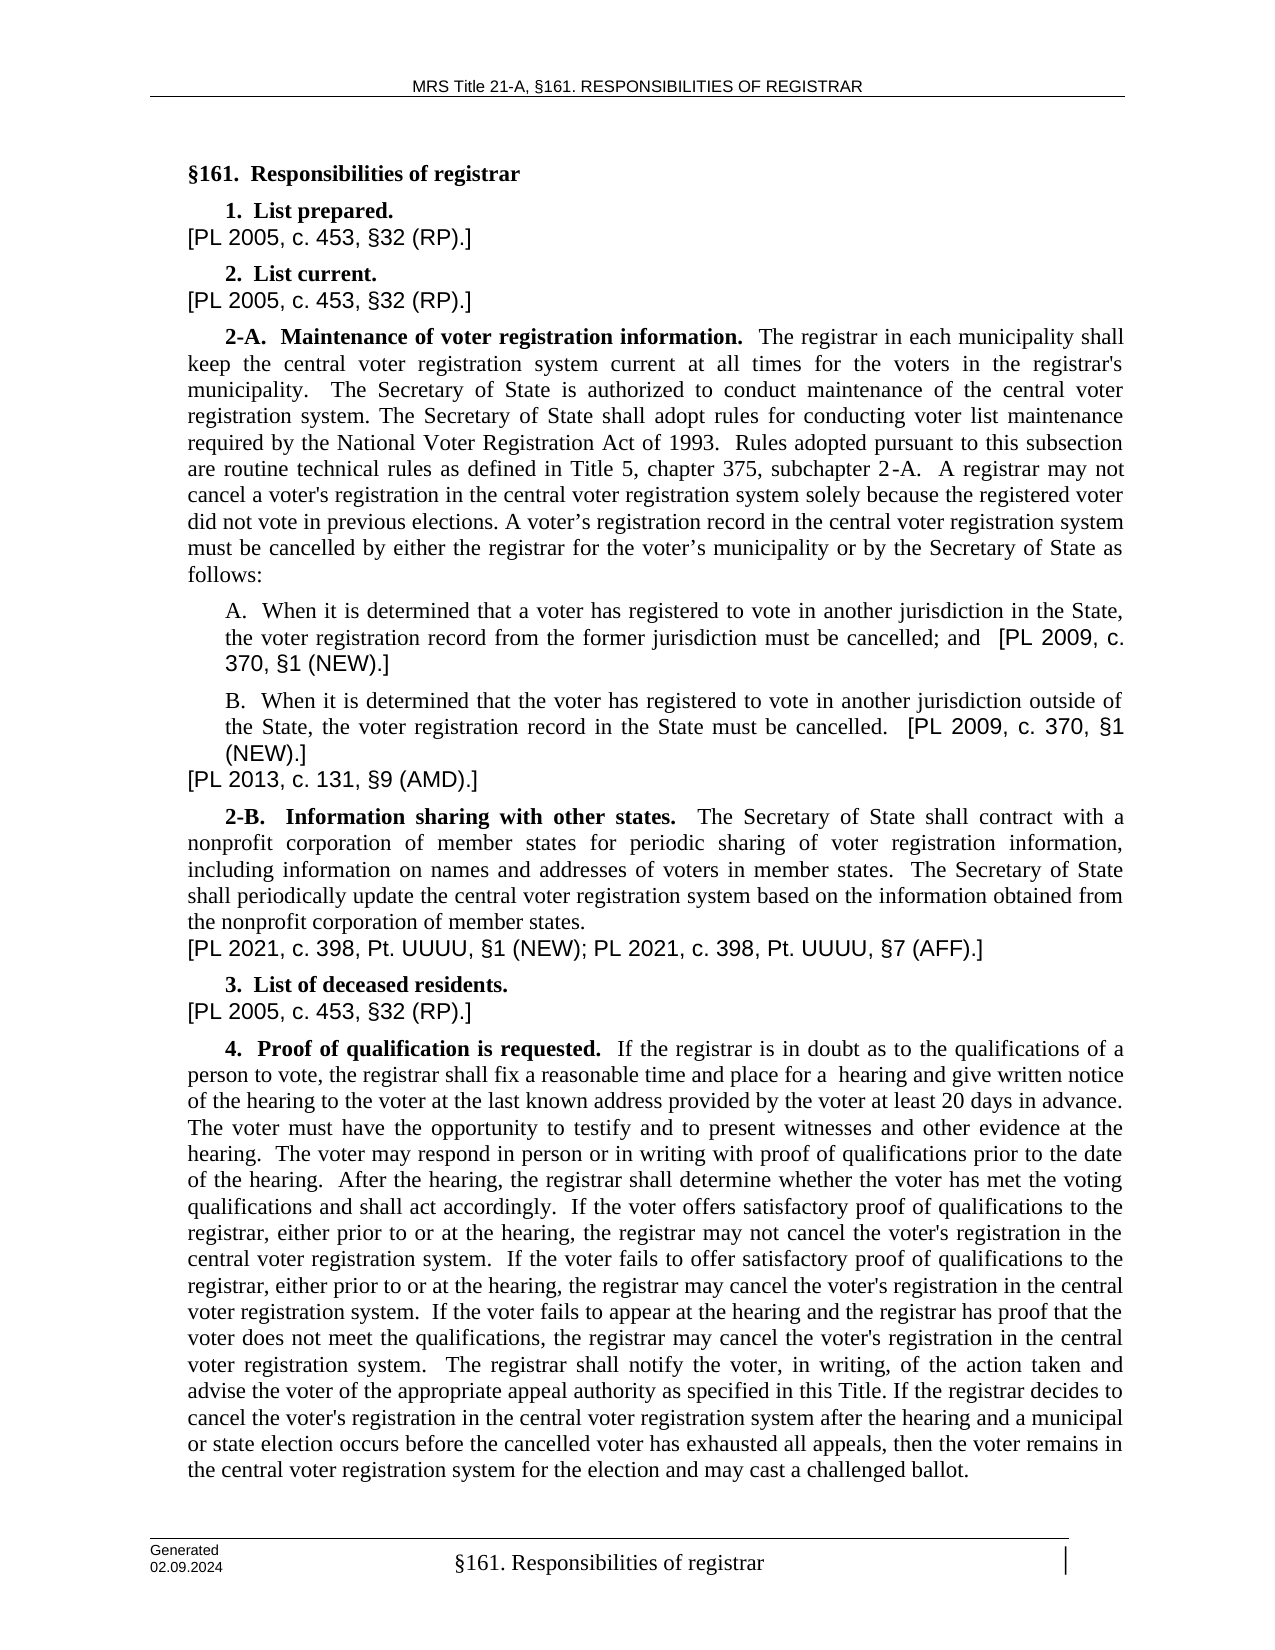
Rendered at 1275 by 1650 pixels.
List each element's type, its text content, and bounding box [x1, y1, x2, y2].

text 2. List current. [187, 260, 1125, 287]
text [PL 2013, c. 131, §9 (AMD).] [187, 766, 1125, 792]
text 2-B. Information sharing with other states. The Secretary of State shall contract with a nonprofit corporation of member states for periodic sharing of voter registration information, including information on names and addresses of voters in member states. The Secretary of State shall periodically update the central voter registration system based on the information obtained from the nonprofit corporation of member states. [187, 803, 1125, 935]
text §161. Responsibilities of registrar [187, 160, 1125, 187]
text 3. List of deceased residents. [187, 971, 1125, 998]
text 2-A. Maintenance of voter registration information. The registrar in each municipality shall keep the central voter registration system current at all times for the voters in the registrar's municipality. The Secretary of State is authorized to conduct maintenance of the central voter registration system. The Secretary of State shall adopt rules for conducting voter list maintenance required by the National Voter Registration Act of 1993. Rules adopted pursuant to this subsection are routine technical rules as defined in Title 5, chapter 375, subchapter 2‑A. A registrar may not cancel a voter's registration in the central voter registration system solely because the registered voter did not vote in previous elections. A voter’s registration record in the central voter registration system must be cancelled by either the registrar for the voter’s municipality or by the Secretary of State as follows: [187, 323, 1125, 587]
text [PL 2005, c. 453, §32 (RP).] [187, 223, 1125, 250]
text 4. Proof of qualification is requested. If the registrar is in doubt as to the qualifications of a person to vote, the registrar shall fix a reasonable time and place for a hearing and give written notice of the hearing to the voter at the last known address provided by the voter at least 20 days in advance. The voter must have the opportunity to testify and to present witnesses and other evidence at the hearing. The voter may respond in person or in writing with proof of qualifications prior to the date of the hearing. After the hearing, the registrar shall determine whether the voter has met the voting qualifications and shall act accordingly. If the voter offers satisfactory proof of qualifications to the registrar, either prior to or at the hearing, the registrar may not cancel the voter's registration in the central voter registration system. If the voter fails to offer satisfactory proof of qualifications to the registrar, either prior to or at the hearing, the registrar may cancel the voter's registration in the central voter registration system. If the voter fails to appear at the hearing and the registrar has proof that the voter does not meet the qualifications, the registrar may cancel the voter's registration in the central voter registration system. The registrar shall notify the voter, in writing, of the action taken and advise the voter of the appropriate appeal authority as specified in this Title. If the registrar decides to cancel the voter's registration in the central voter registration system after the hearing and a municipal or state election occurs before the cancelled voter has exhausted all appeals, then the voter remains in the central voter registration system for the election and may cast a challenged ballot. [187, 1034, 1125, 1483]
text [PL 2005, c. 453, §32 (RP).] [187, 998, 1125, 1024]
text [PL 2021, c. 398, Pt. UUUU, §1 (NEW); PL 2021, c. 398, Pt. UUUU, §7 (AFF).] [187, 935, 1125, 961]
text [PL 2005, c. 453, §32 (RP).] [187, 287, 1125, 313]
text A. When it is determined that a voter has registered to vote in another jurisdiction in the State, the voter registration record from the former jurisdiction must be cancelled; and [PL 2009, c. 370, §1 (NEW).] [225, 597, 1125, 677]
text B. When it is determined that the voter has registered to vote in another jurisdiction outside of the State, the voter registration record in the State must be cancelled. [PL 2009, c. 370, §1 (NEW).] [225, 687, 1125, 766]
text 1. List prepared. [187, 197, 1125, 223]
